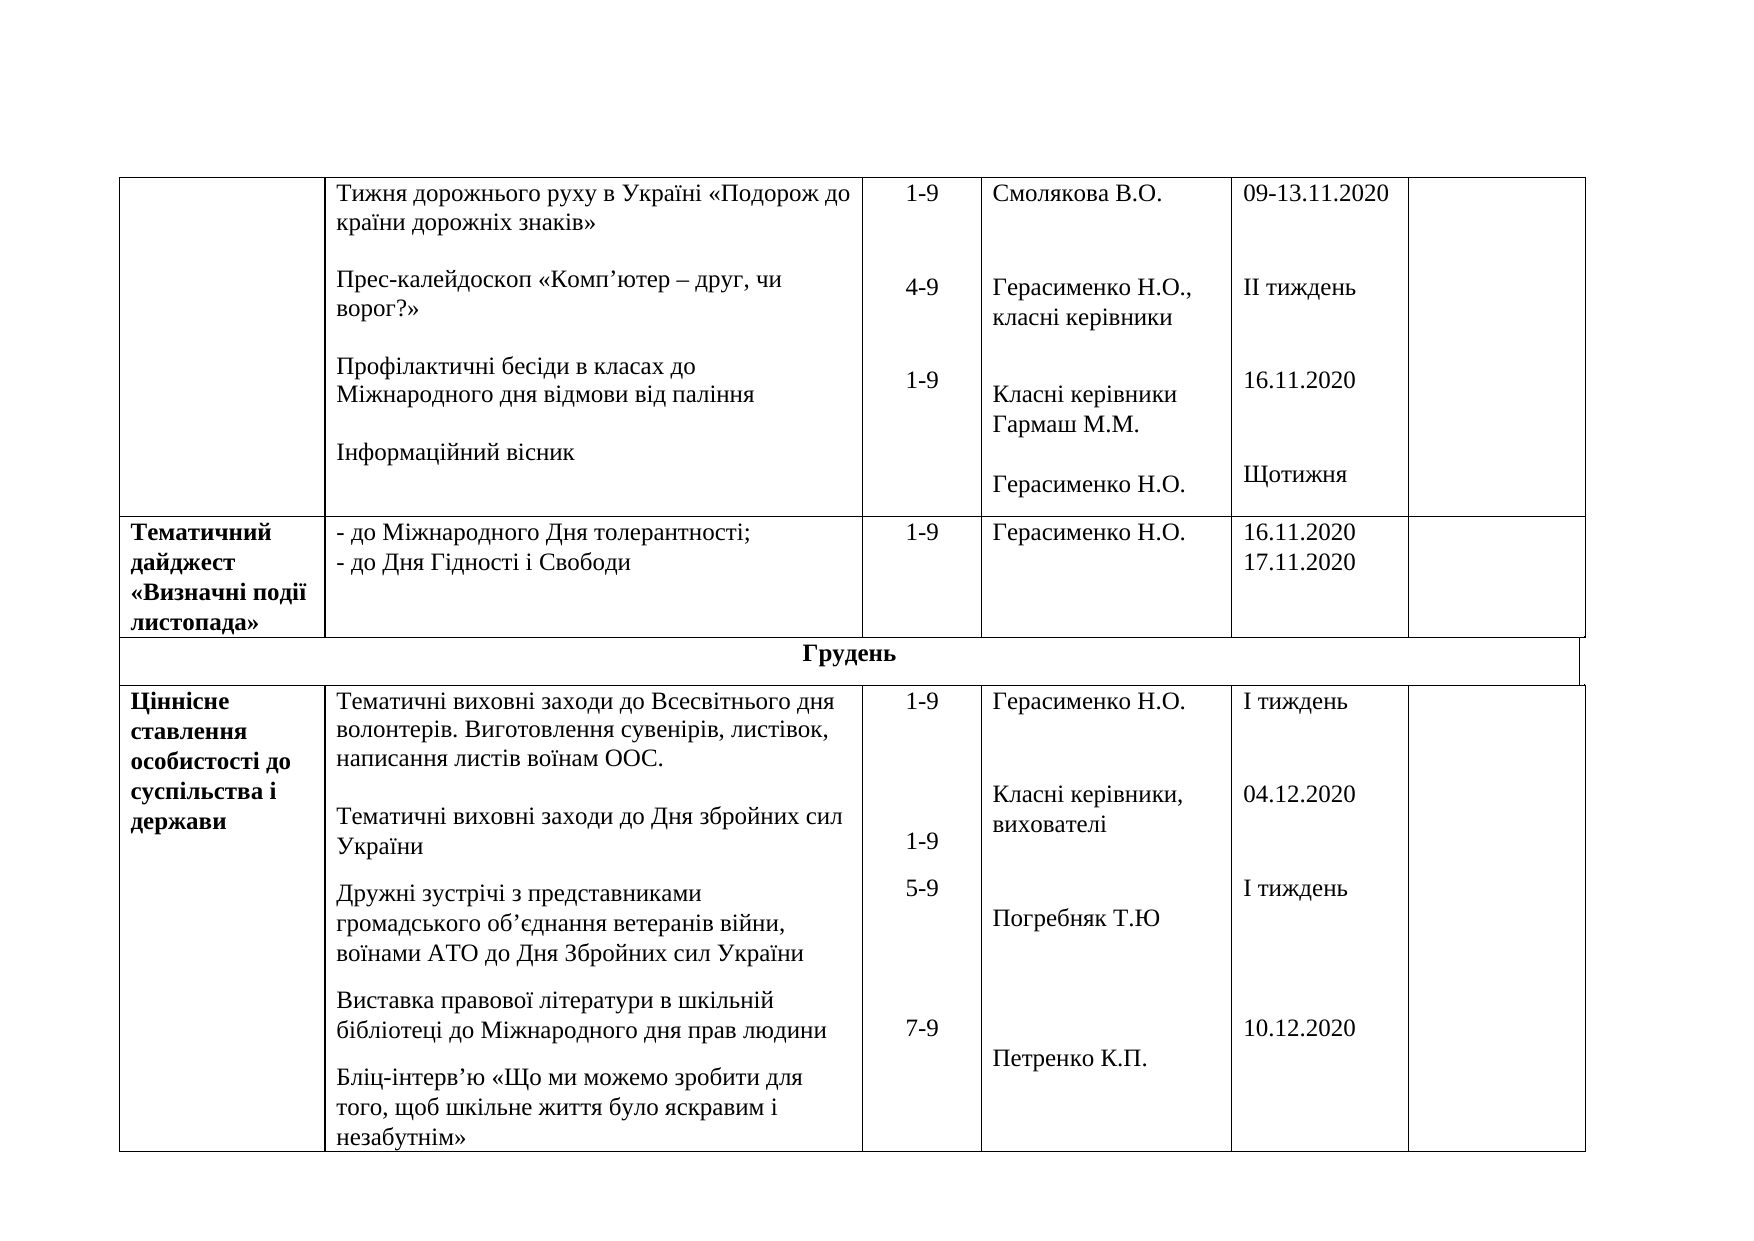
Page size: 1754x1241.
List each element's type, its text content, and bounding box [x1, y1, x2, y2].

table_cell Герасименко Н.О. [982, 517, 1231, 637]
table_cell - до Міжнародного Дня толерантності; - до Дня Гідності і Свободи [326, 517, 862, 637]
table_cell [326, 686, 862, 1151]
table_cell [1409, 686, 1585, 1151]
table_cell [326, 178, 862, 516]
table_cell [1409, 178, 1585, 516]
table_cell Тематичний дайджест «Визначні події листопада» [120, 517, 324, 637]
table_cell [863, 686, 981, 1151]
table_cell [120, 686, 324, 1151]
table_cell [982, 686, 1231, 1151]
table_cell 1-9 [863, 517, 981, 637]
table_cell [1232, 178, 1408, 516]
table_cell Грудень [120, 638, 1579, 685]
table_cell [120, 178, 324, 516]
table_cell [982, 178, 1231, 516]
table_cell 16.11.2020 17.11.2020 [1232, 517, 1408, 637]
table_cell [1409, 517, 1585, 637]
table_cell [1232, 686, 1408, 1151]
table_cell 1-9 1-9 4-9 1-9 [863, 178, 981, 516]
